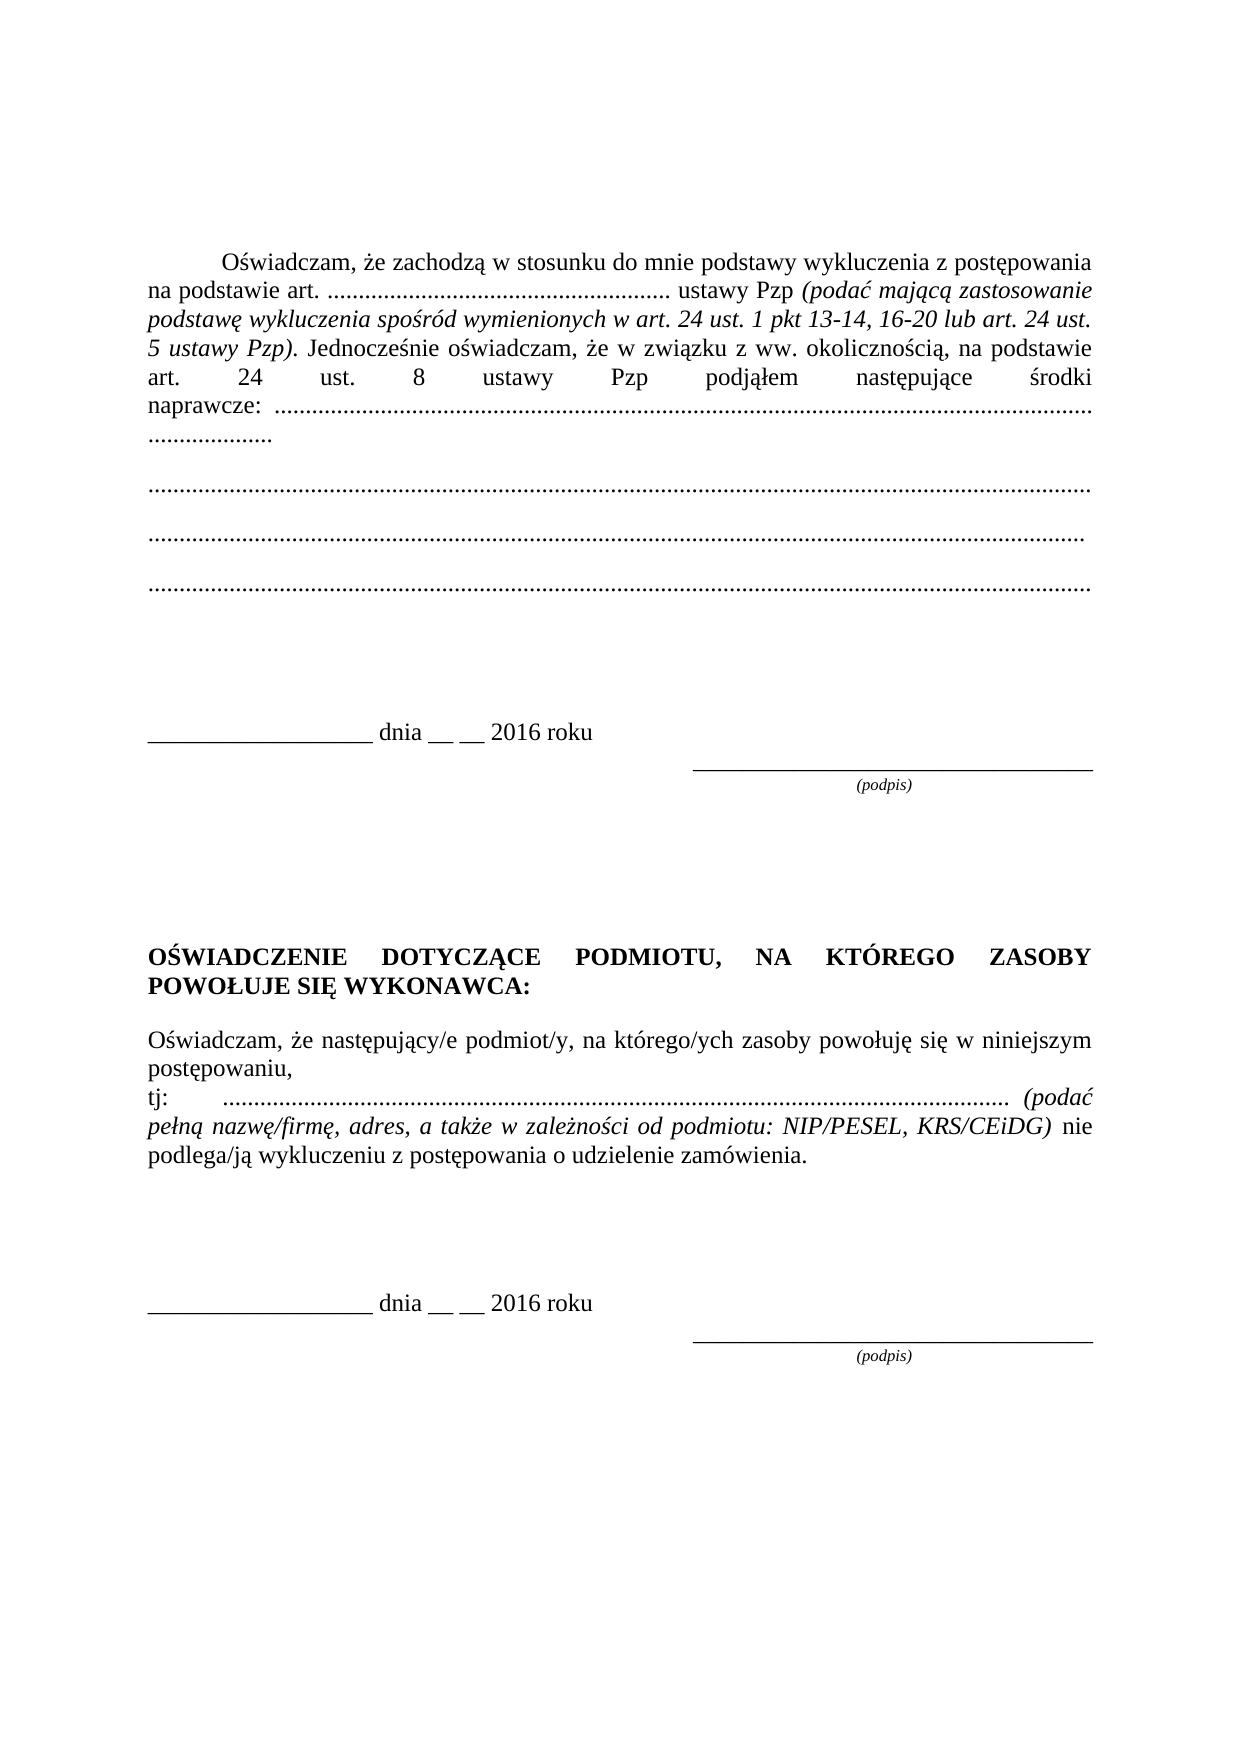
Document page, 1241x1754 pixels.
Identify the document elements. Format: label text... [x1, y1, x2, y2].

text ...................................................................................................................................................... [148, 518, 1093, 547]
text (podpis) [325, 1346, 1093, 1365]
text __________________ dnia __ __ 2016 roku [148, 1288, 1093, 1317]
text (podpis) [325, 774, 1093, 793]
text Oświadczam, że zachodzą w stosunku do mnie podstawy wykluczenia z postępowania na podstawie art. ....................................................... ustawy Pzp (podać mającą zastosowanie podstawę wykluczenia spośród wymienionych w art. 24 ust. 1 pkt 13-14, 16-20 lub art. 24 ust. 5 ustawy Pzp). Jednocześnie oświadczam, że w związku z ww. okolicznością, na podstawie art. 24 ust. 8 ustawy Pzp podjąłem następujące środki naprawcze: ....................................................................................................................................................... [148, 247, 1093, 448]
text Oświadczam, że następujący/e podmiot/y, na którego/ych zasoby powołuję się w niniejszym postępowaniu, tj: .............................................................................................................................. (podać pełną nazwę/firmę, adres, a także w zależności od podmiotu: NIP/PESEL, KRS/CEiDG) nie podlega/ją wykluczeniu z postępowania o udzielenie zamówienia. [148, 1025, 1093, 1168]
text ________________________________ [148, 746, 1093, 774]
text ....................................................................................................................................................... [148, 469, 1093, 498]
text __________________ dnia __ __ 2016 roku [148, 717, 1093, 746]
text OŚWIADCZENIE DOTYCZĄCE PODMIOTU, NA KTÓREGO ZASOBY POWOŁUJE SIĘ WYKONAWCA: [148, 942, 1093, 1000]
text ....................................................................................................................................................... [148, 568, 1093, 597]
text ________________________________ [148, 1317, 1093, 1346]
